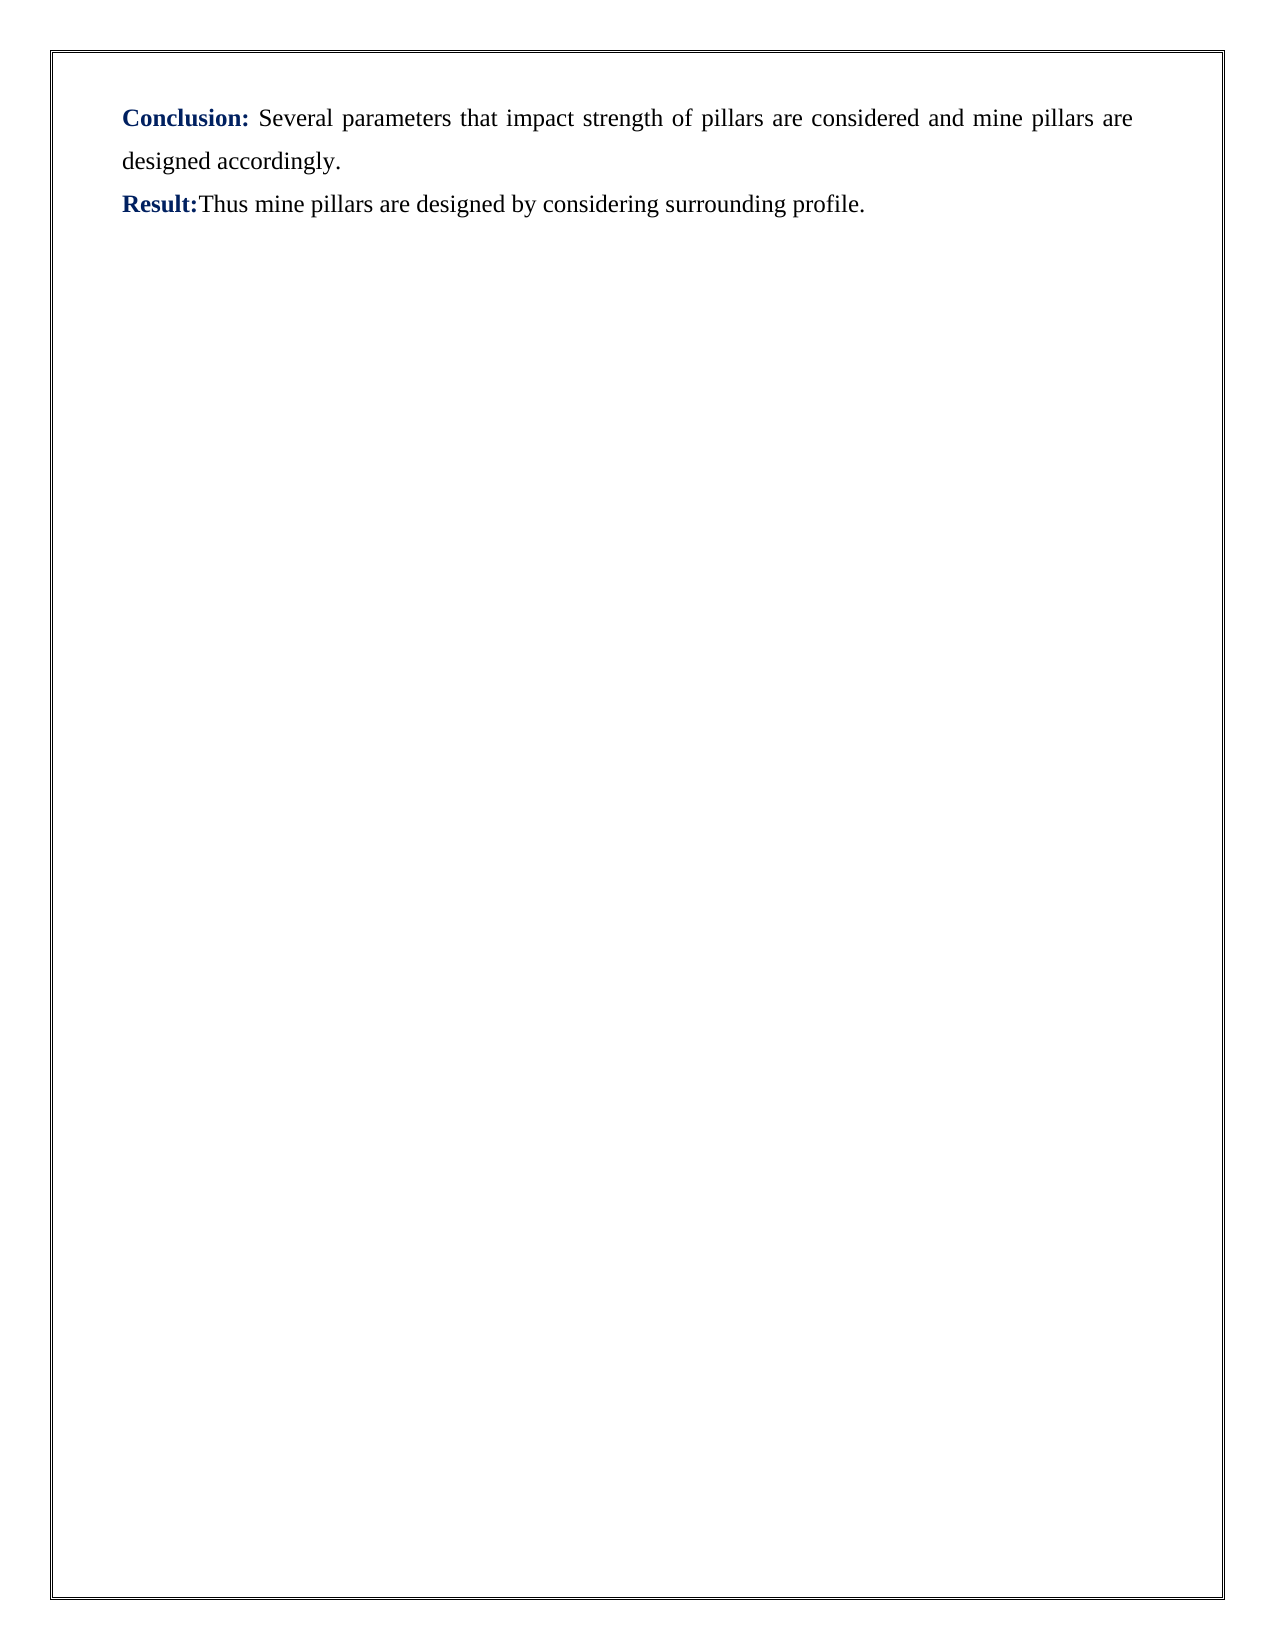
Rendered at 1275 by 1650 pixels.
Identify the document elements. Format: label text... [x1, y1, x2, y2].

text Result:Thus mine pillars are designed by considering surrounding profile. [122, 189, 1134, 218]
text Conclusion: Several parameters that impact strength of pillars are considered and mine pillars are designed accordingly. [122, 103, 1134, 175]
